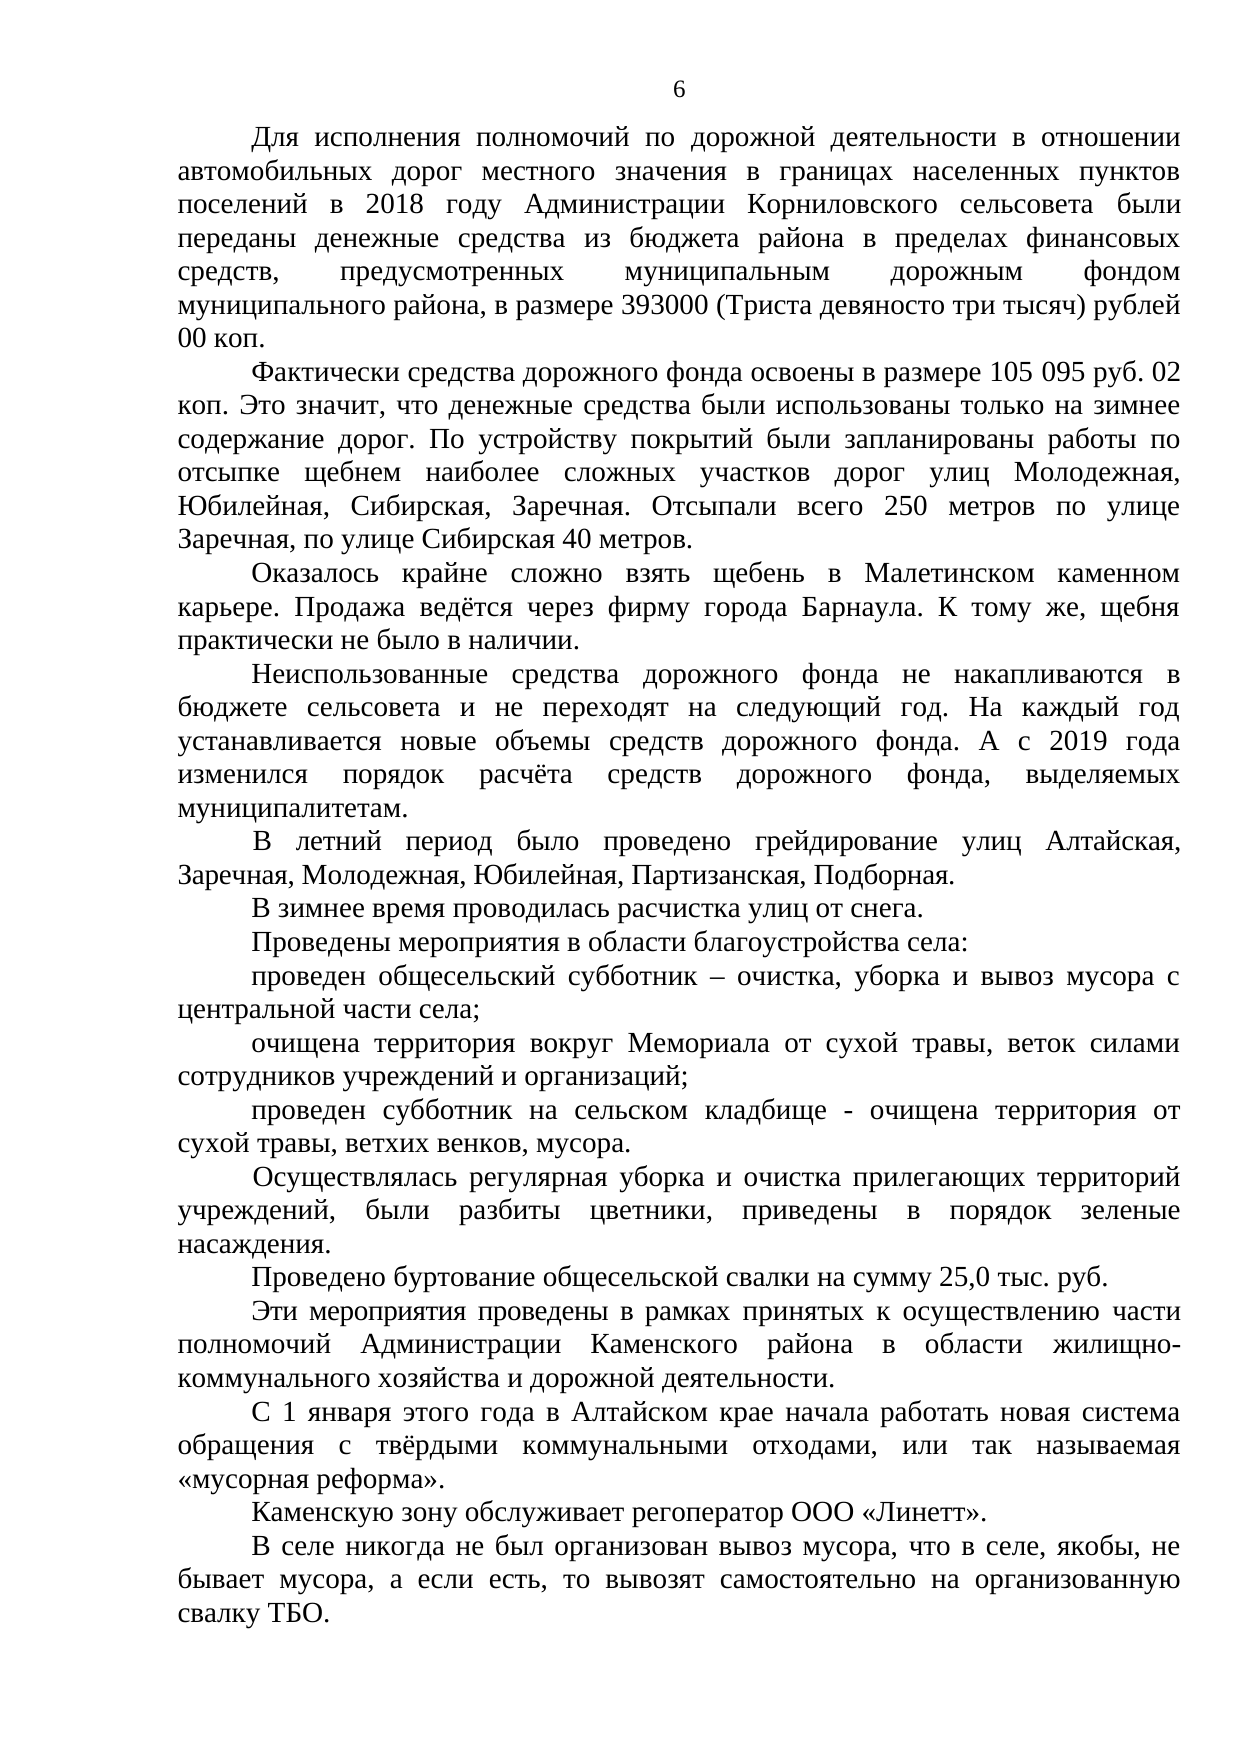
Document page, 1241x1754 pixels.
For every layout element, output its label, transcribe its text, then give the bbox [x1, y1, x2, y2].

text Для исполнения полномочий по дорожной деятельности в отношении автомобильных дорог местного значения в границах населенных пунктов поселений в 2018 году Администрации Корниловского сельсовета были переданы денежные средства из бюджета района в пределах финансовых средств, предусмотренных муниципальным дорожным фондом муниципального района, в размере 393000 (Триста девяносто три тысяч) рублей 00 коп. [177, 118, 1181, 354]
text Каменскую зону обслуживает регоператор ООО «Линетт». [177, 1494, 1181, 1528]
text В селе никогда не был организован вывоз мусора, что в селе, якобы, не бывает мусора, а если есть, то вывозят самостоятельно на организованную свалку ТБО. [177, 1528, 1181, 1628]
text Фактически средства дорожного фонда освоены в размере 105 095 руб. 02 коп. Это значит, что денежные средства были использованы только на зимнее содержание дорог. По устройству покрытий были запланированы работы по отсыпке щебнем наиболее сложных участков дорог улиц Молодежная, Юбилейная, Сибирская, Заречная. Отсыпали всего 250 метров по улице Заречная, по улице Сибирская 40 метров. [177, 354, 1181, 555]
text Проведены мероприятия в области благоустройства села: [177, 924, 1181, 958]
text Оказалось крайне сложно взять щебень в Малетинском каменном карьере. Продажа ведётся через фирму города Барнаула. К тому же, щебня практически не было в наличии. [177, 555, 1181, 656]
text очищена территория вокруг Мемориала от сухой травы, веток силами сотрудников учреждений и организаций; [177, 1025, 1181, 1092]
text проведен субботник на сельском кладбище - очищена территория от сухой травы, ветхих венков, мусора. [177, 1092, 1181, 1159]
text С 1 января этого года в Алтайском крае начала работать новая система обращения с твёрдыми коммунальными отходами, или так называемая «мусорная реформа». [177, 1394, 1181, 1494]
text Неиспользованные средства дорожного фонда не накапливаются в бюджете сельсовета и не переходят на следующий год. На каждый год устанавливается новые объемы средств дорожного фонда. А с 2019 года изменился порядок расчёта средств дорожного фонда, выделяемых муниципалитетам. [177, 656, 1181, 823]
text Осуществлялась регулярная уборка и очистка прилегающих территорий учреждений, были разбиты цветники, приведены в порядок зеленые насаждения. [177, 1159, 1181, 1259]
text Проведено буртование общесельской свалки на сумму 25,0 тыс. руб. [177, 1259, 1181, 1293]
text проведен общесельский субботник – очистка, уборка и вывоз мусора с центральной части села; [177, 958, 1181, 1025]
text В летний период было проведено грейдирование улиц Алтайская, Заречная, Молодежная, Юбилейная, Партизанская, Подборная. [177, 823, 1181, 891]
text Эти мероприятия проведены в рамках принятых к осуществлению части полномочий Администрации Каменского района в области жилищно-коммунального хозяйства и дорожной деятельности. [177, 1293, 1181, 1394]
text В зимнее время проводилась расчистка улиц от снега. [177, 891, 1181, 924]
